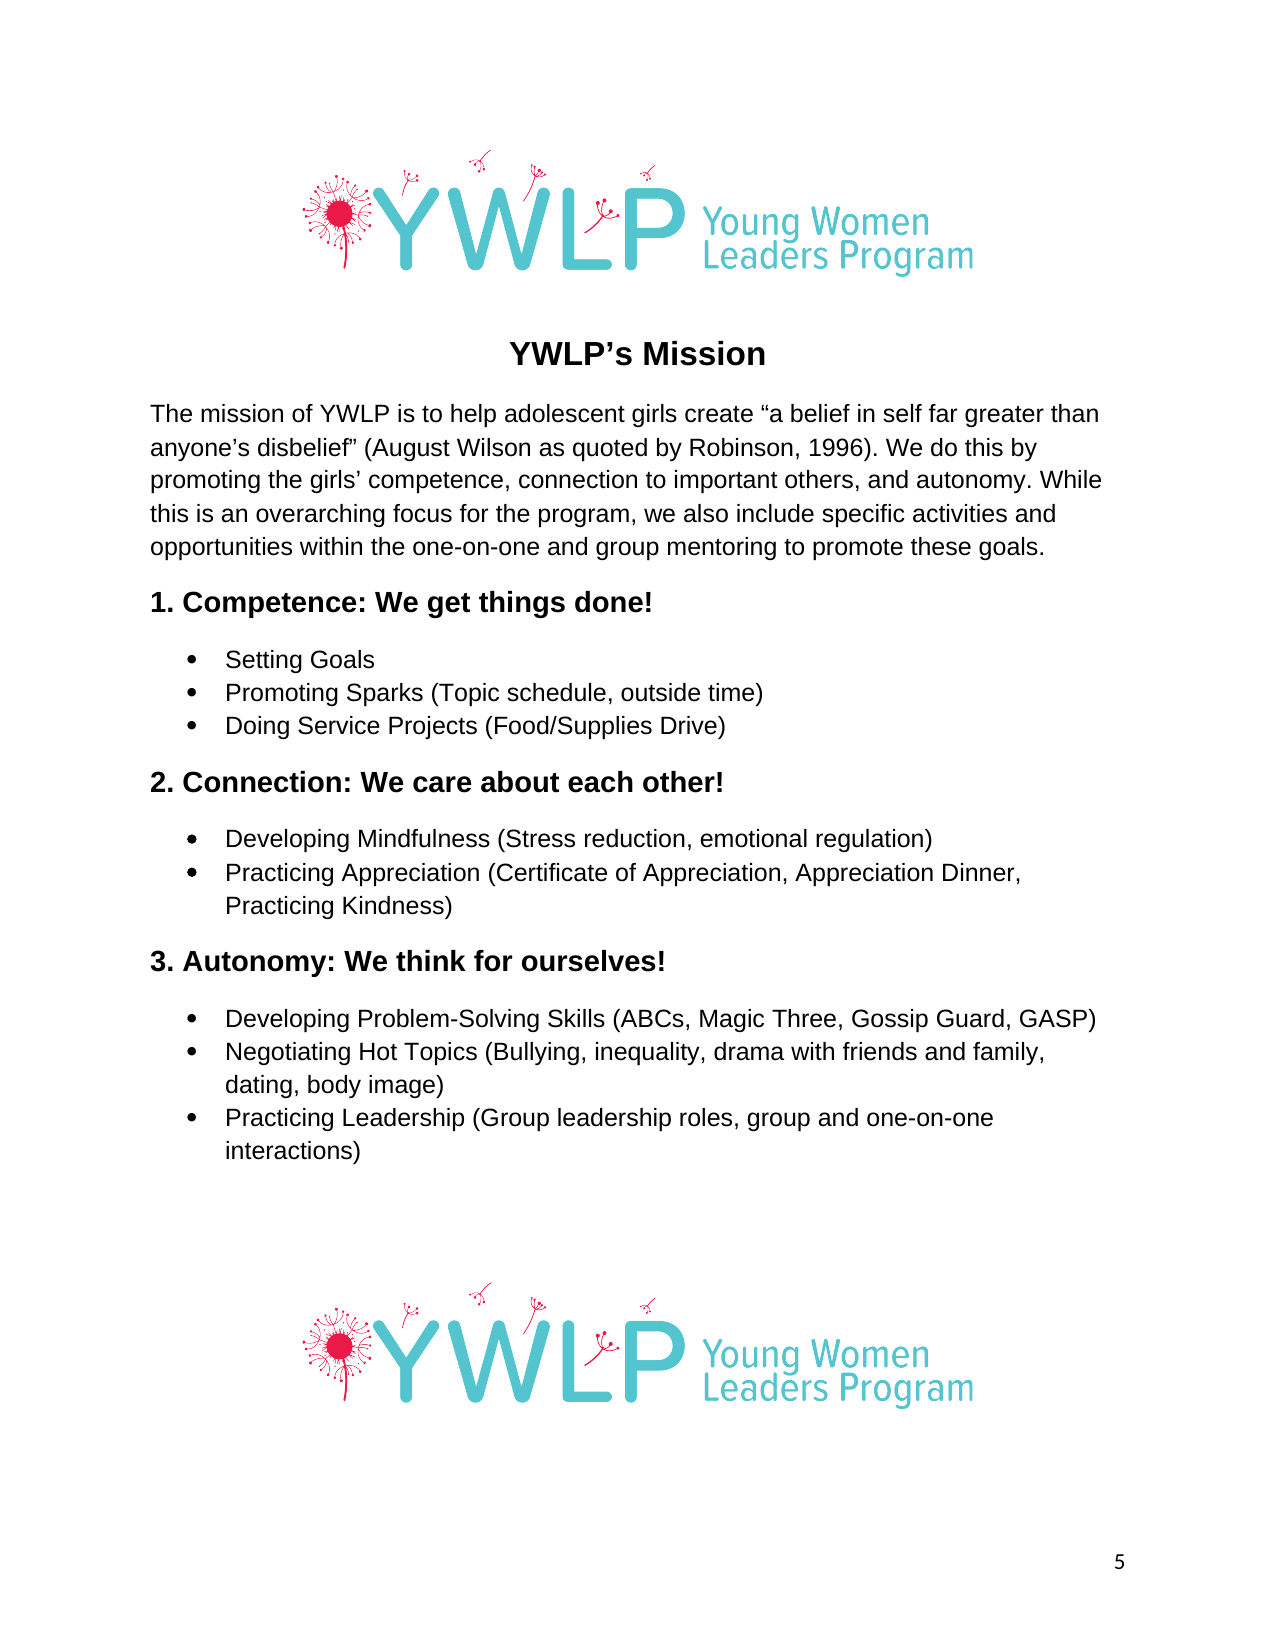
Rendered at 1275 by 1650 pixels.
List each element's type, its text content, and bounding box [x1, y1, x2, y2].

picture [302, 1282, 973, 1442]
text YWLP’s Mission [150, 334, 1125, 373]
picture [302, 150, 973, 310]
list Setting Goals [187, 645, 1125, 674]
list Developing Mindfulness (Stress reduction, emotional regulation) [187, 824, 1125, 853]
list Promoting Sparks (Topic schedule, outside time) [187, 678, 1125, 707]
list Practicing Leadership (Group leadership roles, group and one-on-one interactions) [187, 1103, 1125, 1165]
list Doing Service Projects (Food/Supplies Drive) [187, 711, 1125, 740]
list Negotiating Hot Topics (Bullying, inequality, drama with friends and family, dating, body image) [187, 1037, 1125, 1099]
text 1. Competence: We get things done! [150, 585, 1125, 619]
text The mission of YWLP is to help adolescent girls create “a belief in self far greater than anyone’s disbelief” (August Wilson as quoted by Robinson, 1996). We do this by promoting the girls’ competence, connection to important others, and autonomy. While this is an overarching focus for the program, we also include specific activities and opportunities within the one-on-one and group mentoring to promote these goals. [150, 399, 1125, 560]
text 3. Autonomy: We think for ourselves! [150, 944, 1125, 978]
list Practicing Appreciation (Certificate of Appreciation, Appreciation Dinner, Practicing Kindness) [187, 857, 1125, 919]
list Developing Problem-Solving Skills (ABCs, Magic Three, Gossip Guard, GASP) [187, 1004, 1125, 1033]
text 2. Connection: We care about each other! [150, 765, 1125, 798]
